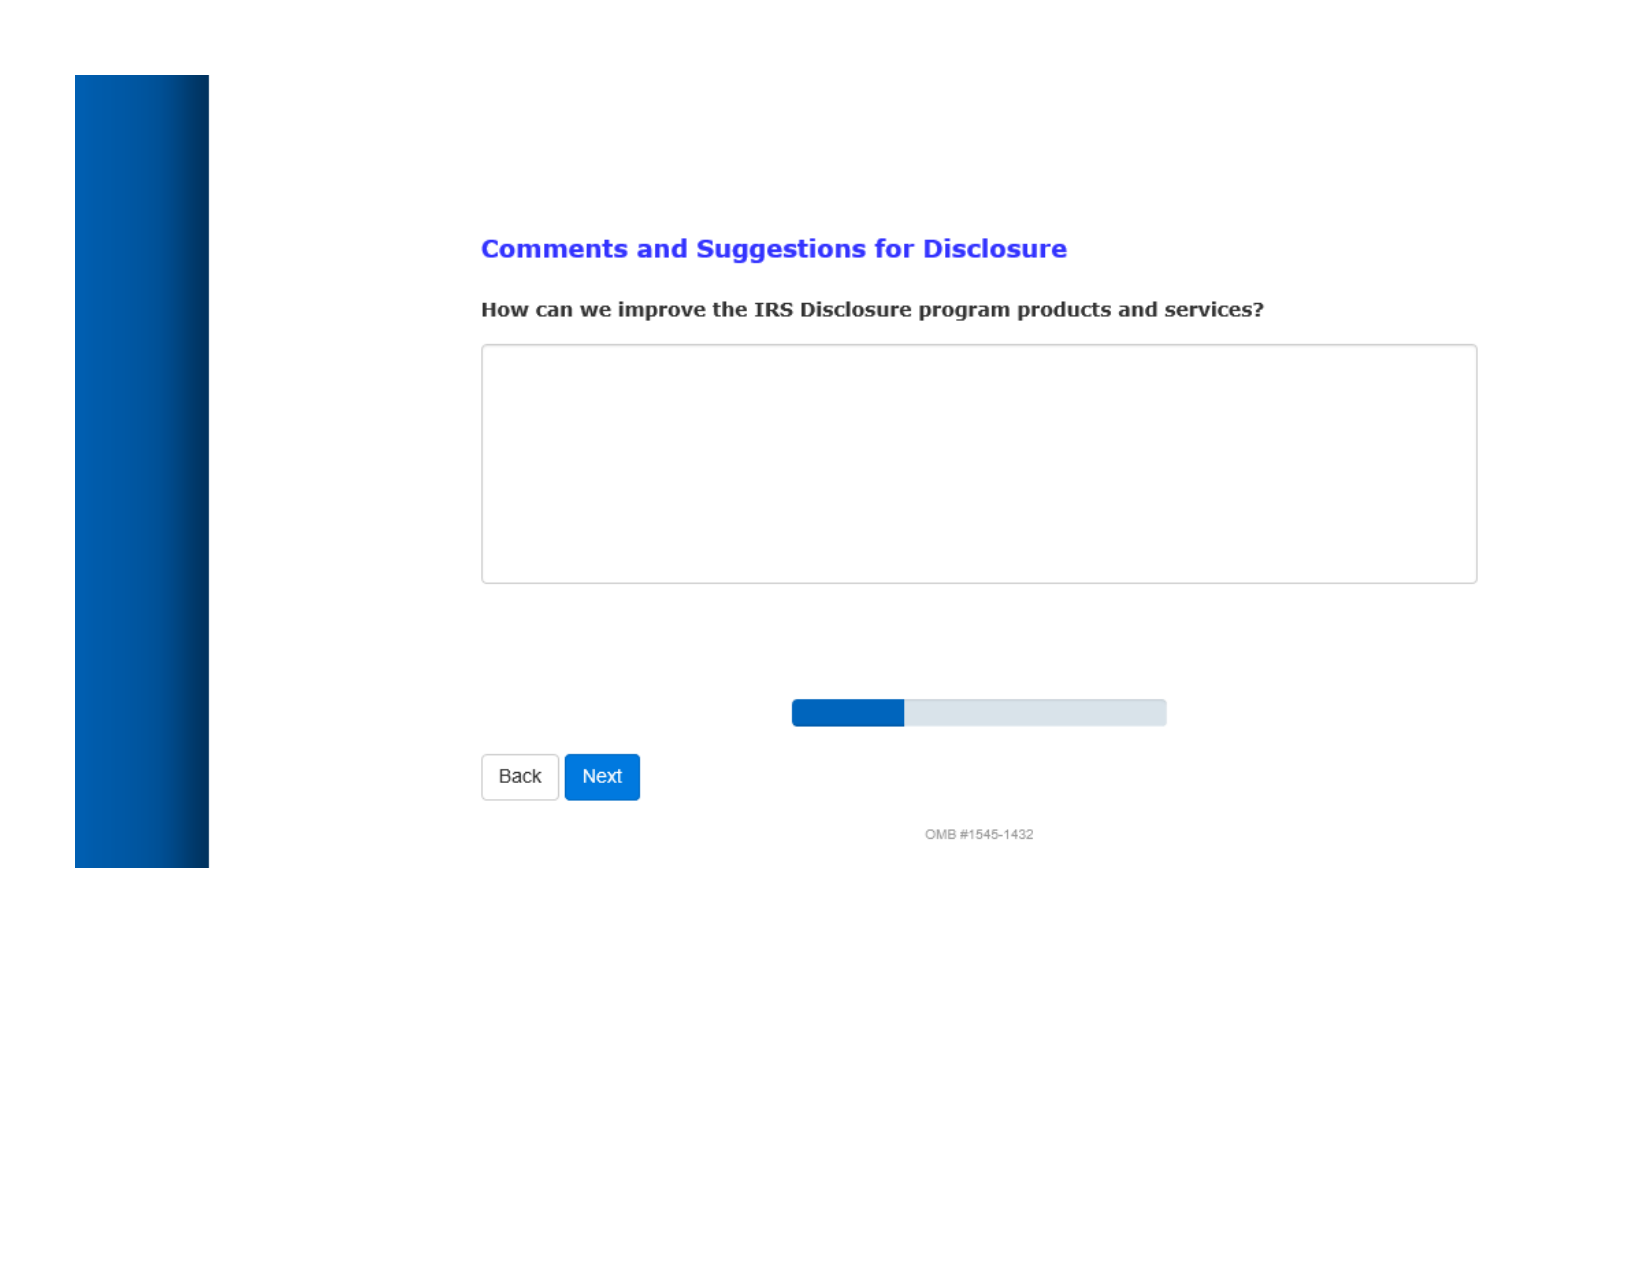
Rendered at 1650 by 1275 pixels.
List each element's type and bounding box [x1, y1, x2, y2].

picture [75, 75, 1627, 868]
